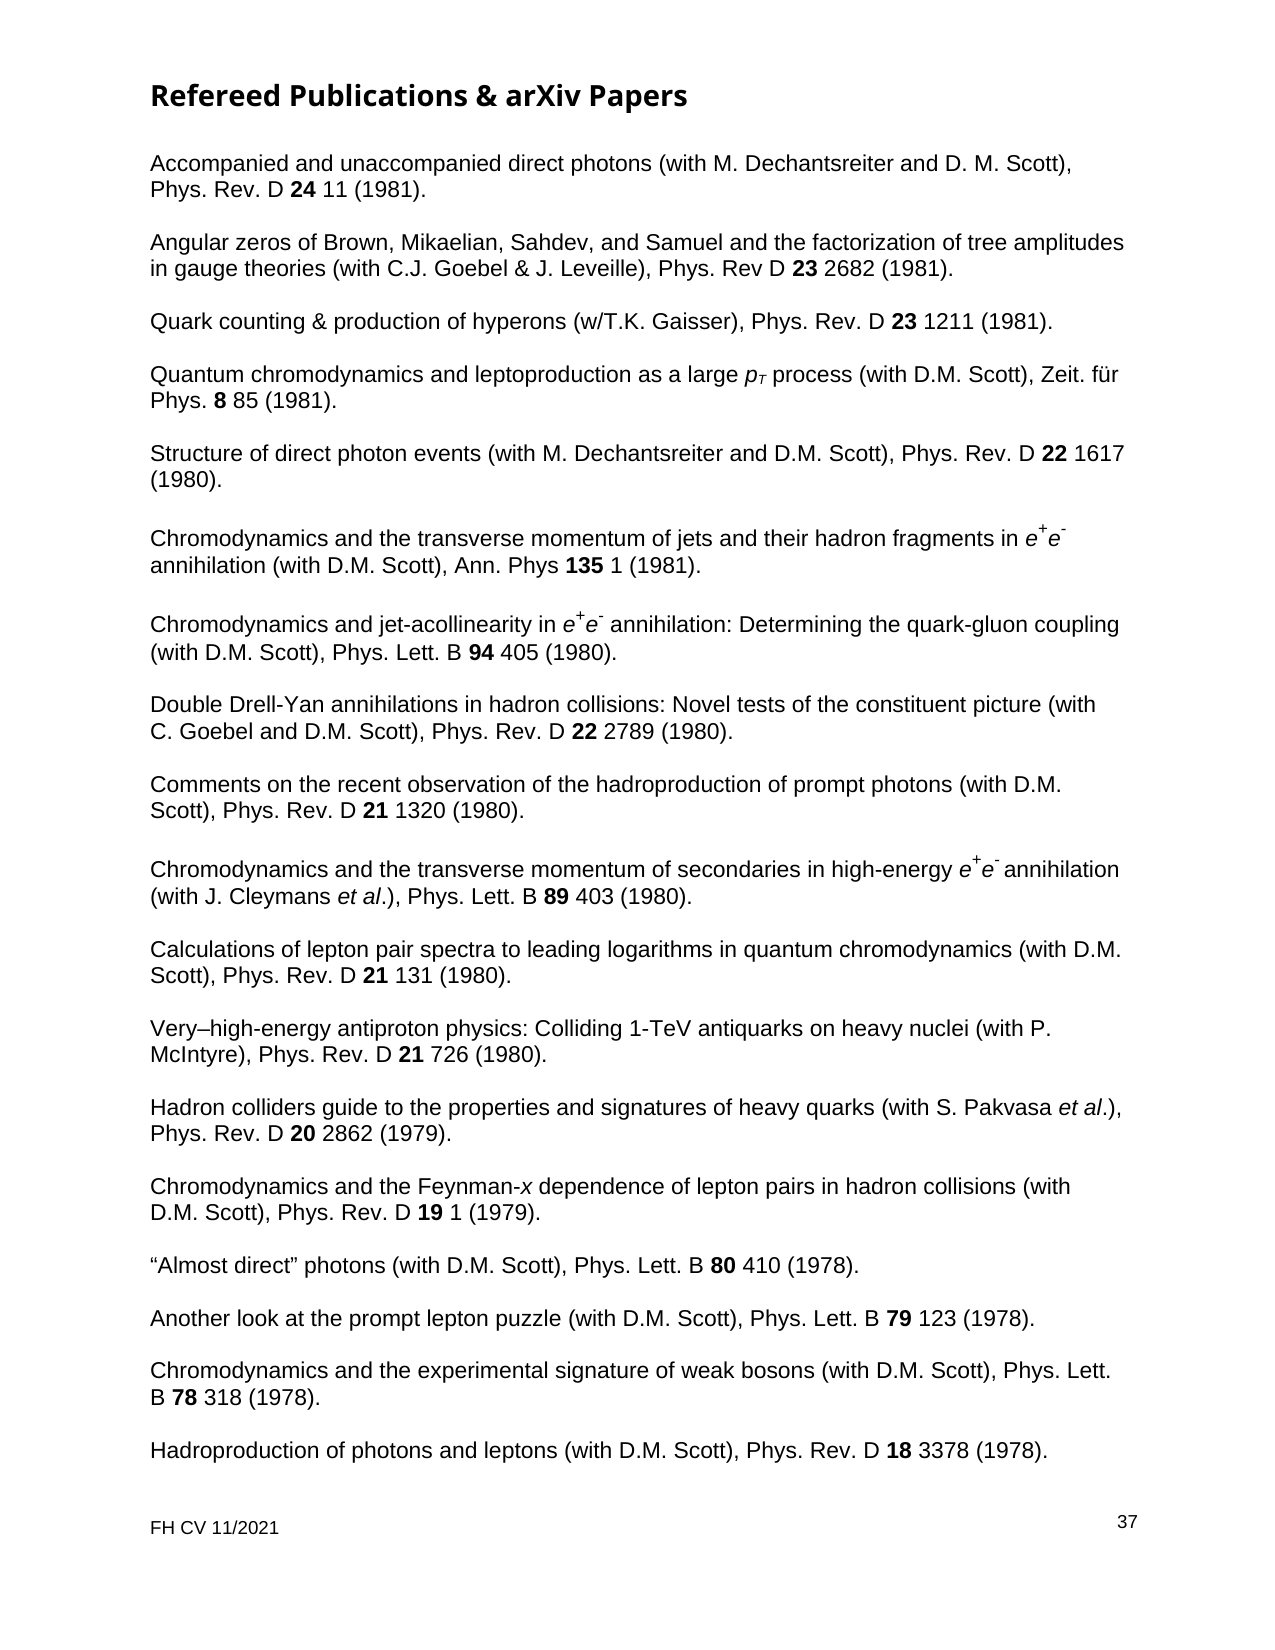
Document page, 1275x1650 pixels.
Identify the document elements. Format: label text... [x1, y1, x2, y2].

text Chromodynamics and jet-acollinearity in e+e- annihilation: Determining the quark-gluon coupling (with D.M. Scott), Phys. Lett. B 94 405 (1980). [150, 605, 1125, 665]
text Chromodynamics and the transverse momentum of jets and their hadron fragments in e+e- annihilation (with D.M. Scott), Ann. Phys 135 1 (1981). [150, 519, 1125, 579]
text Quark counting & production of hyperons (w/T.K. Gaisser), Phys. Rev. D 23 1211 (1981). [150, 308, 1125, 334]
text Chromodynamics and the transverse momentum of secondaries in high-energy e+e- annihilation (with J. Cleymans et al.), Phys. Lett. B 89 403 (1980). [150, 849, 1125, 909]
text Very–high-energy antiproton physics: Colliding 1-TeV antiquarks on heavy nuclei (with P. McIntyre), Phys. Rev. D 21 726 (1980). [150, 1015, 1125, 1068]
text Calculations of lepton pair spectra to leading logarithms in quantum chromodynamics (with D.M. Scott), Phys. Rev. D 21 131 (1980). [150, 936, 1125, 988]
text Accompanied and unaccompanied direct photons (with M. Dechantsreiter and D. M. Scott), Phys. Rev. D 24 11 (1981). [150, 150, 1125, 203]
text “Almost direct” photons (with D.M. Scott), Phys. Lett. B 80 410 (1978). [150, 1252, 1125, 1278]
text Hadroproduction of photons and leptons (with D.M. Scott), Phys. Rev. D 18 3378 (1978). [150, 1437, 1125, 1463]
text Chromodynamics and the experimental signature of weak bosons (with D.M. Scott), Phys. Lett. B 78 318 (1978). [150, 1357, 1125, 1410]
text Another look at the prompt lepton puzzle (with D.M. Scott), Phys. Lett. B 79 123 (1978). [150, 1305, 1125, 1331]
text Hadron colliders guide to the properties and signatures of heavy quarks (with S. Pakvasa et al.), Phys. Rev. D 20 2862 (1979). [150, 1094, 1125, 1147]
text Angular zeros of Brown, Mikaelian, Sahdev, and Samuel and the factorization of tree amplitudes in gauge theories (with C.J. Goebel & J. Leveille), Phys. Rev D 23 2682 (1981). [150, 229, 1125, 282]
text Structure of direct photon events (with M. Dechantsreiter and D.M. Scott), Phys. Rev. D 22 1617 (1980). [150, 440, 1125, 493]
text Chromodynamics and the Feynman-x dependence of lepton pairs in hadron collisions (with D.M. Scott), Phys. Rev. D 19 1 (1979). [150, 1173, 1125, 1226]
text Comments on the recent observation of the hadroproduction of prompt photons (with D.M. Scott), Phys. Rev. D 21 1320 (1980). [150, 771, 1125, 823]
text Double Drell-Yan annihilations in hadron collisions: Novel tests of the constituent picture (with C. Goebel and D.M. Scott), Phys. Rev. D 22 2789 (1980). [150, 691, 1125, 744]
text Quantum chromodynamics and leptoproduction as a large pT process (with D.M. Scott), Zeit. für Phys. 8 85 (1981). [150, 361, 1125, 413]
